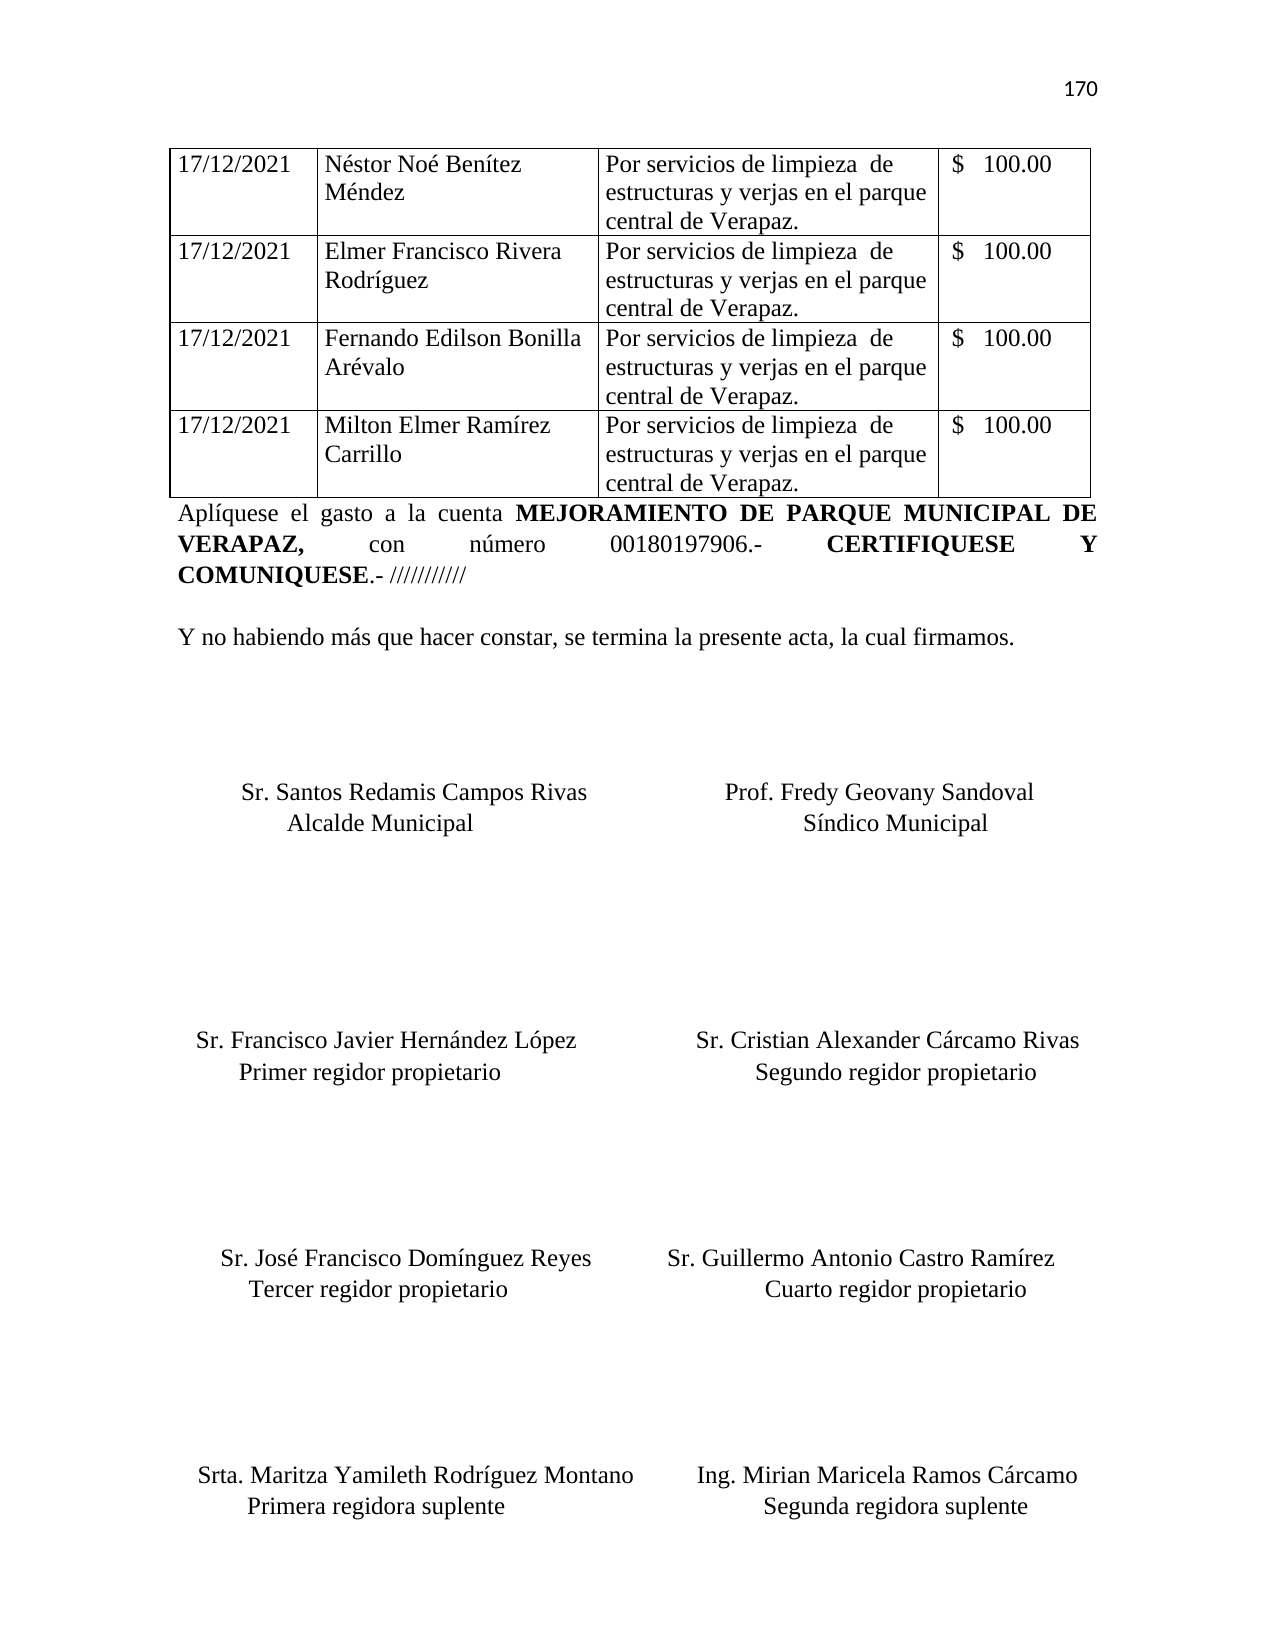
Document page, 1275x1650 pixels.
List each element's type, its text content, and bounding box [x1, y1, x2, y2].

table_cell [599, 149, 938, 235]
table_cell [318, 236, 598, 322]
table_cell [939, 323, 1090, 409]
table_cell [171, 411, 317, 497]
text Sr. José Francisco Domínguez Reyes Sr. Guillermo Antonio Castro Ramírez [177, 1243, 1098, 1272]
text Y no habiendo más que hacer constar, se termina la presente acta, la cual firmamos. [177, 622, 1098, 651]
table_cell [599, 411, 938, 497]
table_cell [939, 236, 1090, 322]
text Tercer regidor propietario Cuarto regidor propietario [177, 1274, 1098, 1303]
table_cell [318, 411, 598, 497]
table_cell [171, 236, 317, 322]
text Primera regidora suplente Segunda regidora suplente [177, 1491, 1098, 1520]
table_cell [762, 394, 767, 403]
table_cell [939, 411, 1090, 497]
text Sr. Francisco Javier Hernández López Sr. Cristian Alexander Cárcamo Rivas [177, 1026, 1098, 1054]
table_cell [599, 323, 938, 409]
text Alcalde Municipal Síndico Municipal [177, 808, 1098, 837]
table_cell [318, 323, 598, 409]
text Sr. Santos Redamis Campos Rivas Prof. Fredy Geovany Sandoval [177, 777, 1098, 806]
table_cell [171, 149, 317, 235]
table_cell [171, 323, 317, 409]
text Aplíquese el gasto a la cuenta MEJORAMIENTO DE PARQUE MUNICIPAL DE VERAPAZ, con número 00180197906.- CERTIFIQUESE Y COMUNIQUESE.- /////////// [177, 498, 1098, 589]
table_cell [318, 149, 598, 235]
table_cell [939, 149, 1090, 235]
text Srta. Maritza Yamileth Rodríguez Montano Ing. Mirian Maricela Ramos Cárcamo [177, 1460, 1098, 1489]
text Primer regidor propietario Segundo regidor propietario [177, 1057, 1098, 1085]
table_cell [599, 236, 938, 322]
